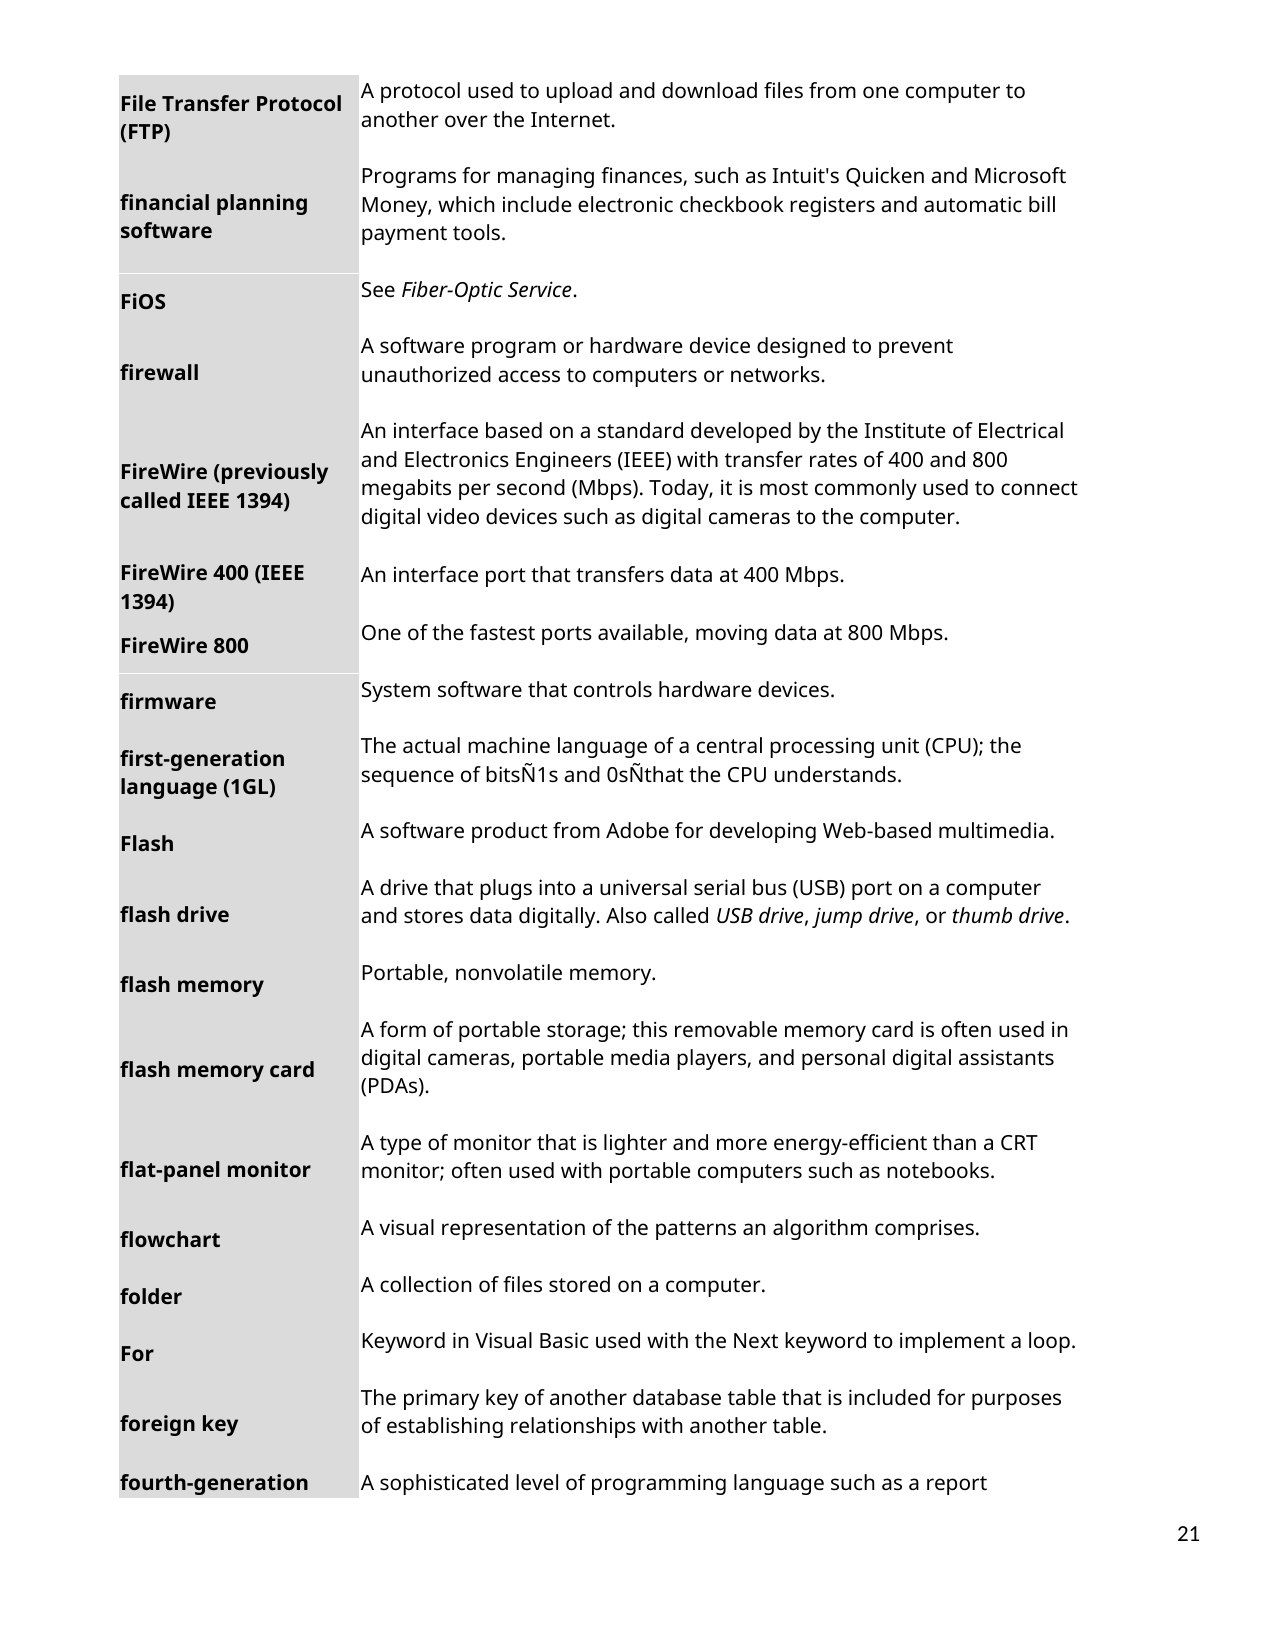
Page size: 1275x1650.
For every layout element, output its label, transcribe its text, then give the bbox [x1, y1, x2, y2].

table_cell FireWire 800 [119, 617, 359, 673]
table_cell Keyword in Visual Basic used with the Next keyword to implement a loop. [359, 1325, 1084, 1381]
table_cell Flash [119, 815, 359, 872]
table_cell A software program or hardware device designed to prevent unauthorized access to computers or networks. [359, 330, 1084, 415]
table_cell flash memory card [119, 1013, 359, 1127]
table_cell first-generation language (1GL) [119, 730, 359, 815]
table_cell A protocol used to upload and download files from one computer to another over the Internet. [359, 75, 1084, 160]
table_cell financial planning software [119, 160, 359, 273]
table_cell flat-panel monitor [119, 1127, 359, 1212]
table_cell System software that controls hardware devices. [359, 674, 1084, 730]
table_cell FiOS [119, 274, 359, 330]
table_cell For [119, 1325, 359, 1381]
table_cell flash drive [119, 872, 359, 957]
table_cell See Fiber-Optic Service. [359, 274, 1084, 330]
table_cell flash memory [119, 957, 359, 1013]
table_cell One of the fastest ports available, moving data at 800 Mbps. [359, 617, 1084, 673]
table_cell A software product from Adobe for developing Web-based multimedia. [359, 815, 1084, 872]
table_cell firewall [119, 330, 359, 415]
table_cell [359, 1466, 1084, 1498]
table_cell An interface port that transfers data at 400 Mbps. [359, 557, 1084, 617]
table_cell The primary key of another database table that is included for purposes of establishing relationships with another table. [359, 1381, 1084, 1466]
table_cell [119, 1466, 359, 1498]
table_cell FireWire 400 (IEEE 1394) [119, 557, 359, 617]
table_cell A drive that plugs into a universal serial bus (USB) port on a computer and stores data digitally. Also called USB drive, jump drive, or thumb drive. [359, 872, 1084, 957]
table_cell A visual representation of the patterns an algorithm comprises. [359, 1212, 1084, 1268]
table_cell FireWire (previously called IEEE 1394) [119, 415, 359, 557]
table_cell foreign key [119, 1381, 359, 1466]
table_cell folder [119, 1268, 359, 1325]
table_cell An interface based on a standard developed by the Institute of Electrical and Electronics Engineers (IEEE) with transfer rates of 400 and 800 megabits per second (Mbps). Today, it is most commonly used to connect digital video devices such as digital cameras to the computer. [359, 415, 1084, 557]
table_cell A collection of files stored on a computer. [359, 1268, 1084, 1325]
table_cell The actual machine language of a central processing unit (CPU); the sequence of bitsÑ1s and 0sÑthat the CPU understands. [359, 730, 1084, 815]
table_cell A type of monitor that is lighter and more energy-efficient than a CRT monitor; often used with portable computers such as notebooks. [359, 1127, 1084, 1212]
table_cell Programs for managing finances, such as Intuit's Quicken and Microsoft Money, which include electronic checkbook registers and automatic bill payment tools. [359, 160, 1084, 273]
table_cell A form of portable storage; this removable memory card is often used in digital cameras, portable media players, and personal digital assistants (PDAs). [359, 1013, 1084, 1127]
table_cell File Transfer Protocol (FTP) [119, 75, 359, 160]
table_cell Portable, nonvolatile memory. [359, 957, 1084, 1013]
table_cell firmware [119, 674, 359, 730]
table_cell flowchart [119, 1212, 359, 1268]
